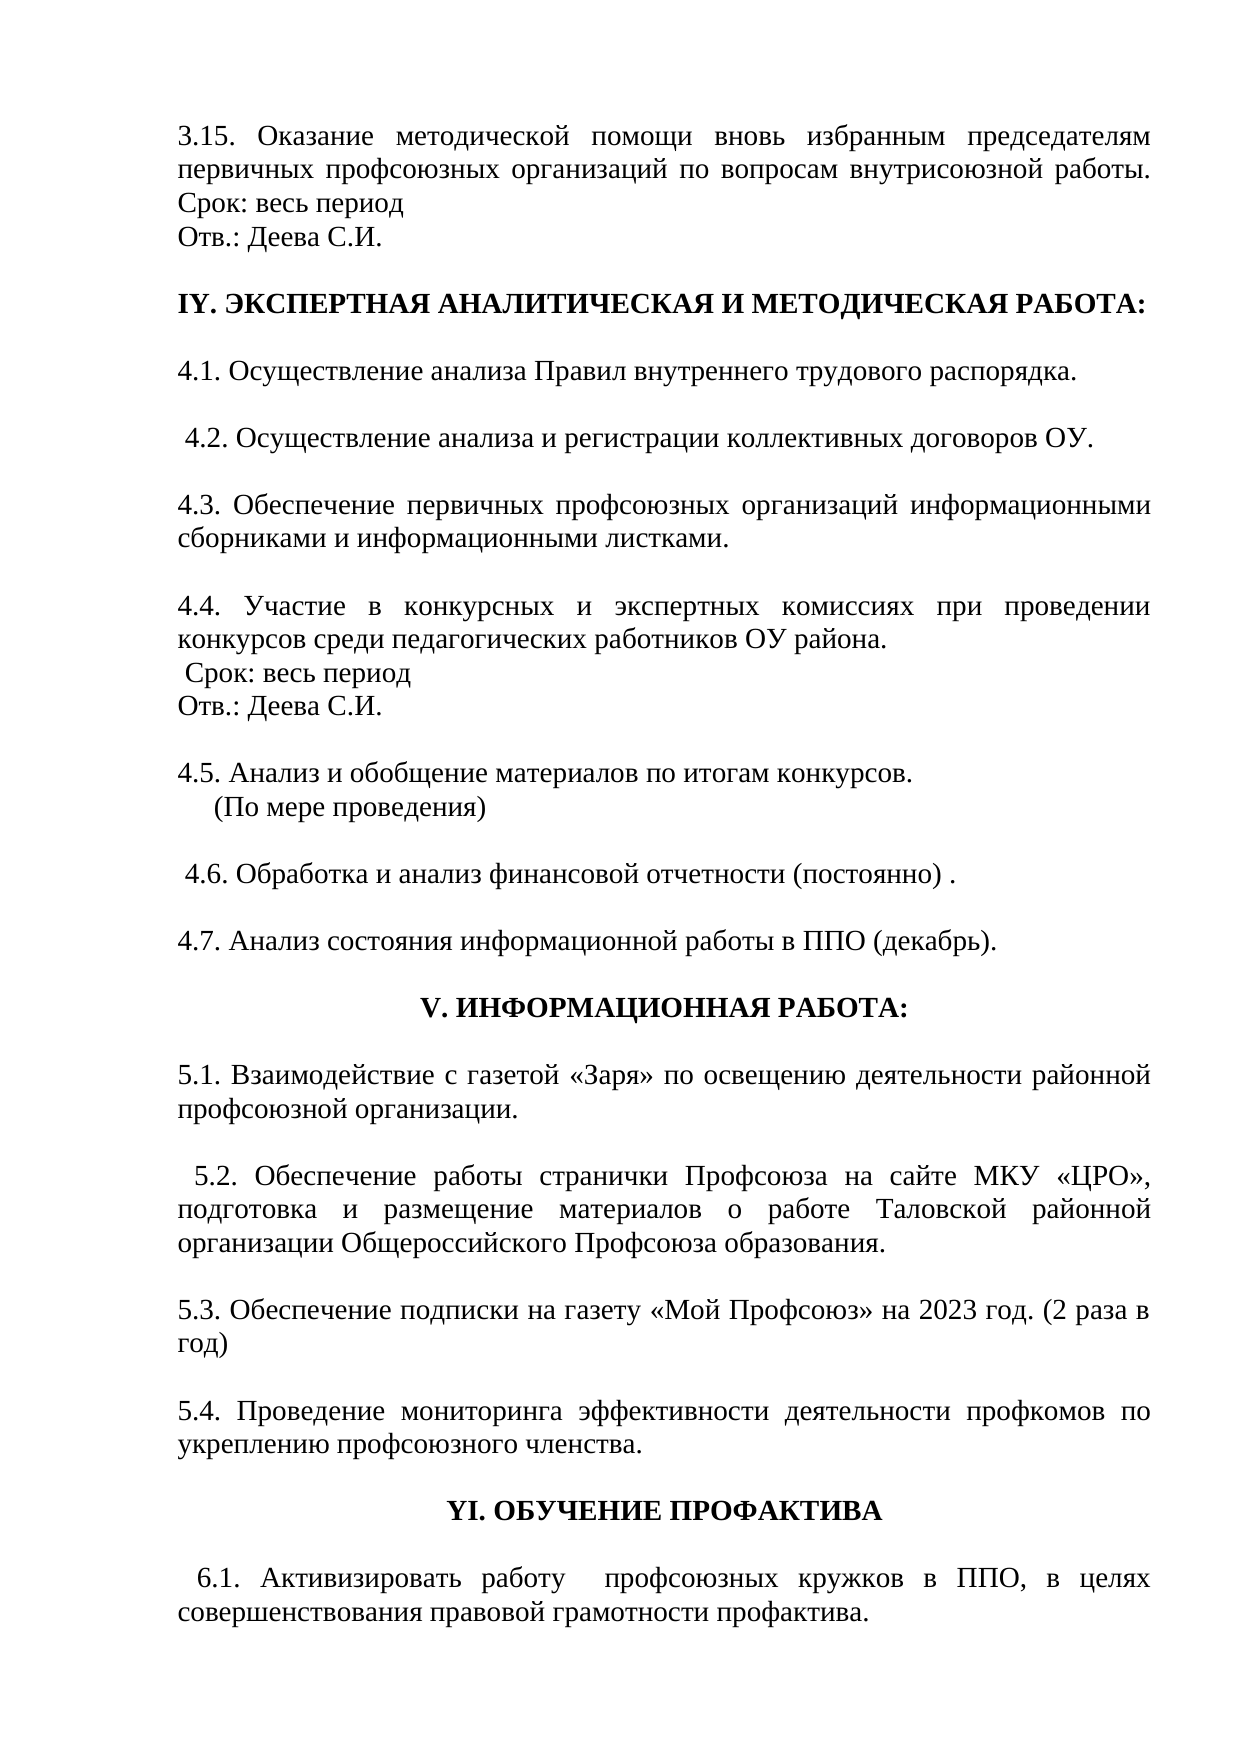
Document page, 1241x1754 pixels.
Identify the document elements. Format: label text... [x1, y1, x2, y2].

text 4.6. Обработка и анализ финансовой отчетности (постоянно) . [177, 856, 1152, 889]
text 4.5. Анализ и обобщение материалов по итогам конкурсов. [177, 755, 1152, 789]
text 3.15. Оказание методической помощи вновь избранным председателям первичных профсоюзных организаций по вопросам внутрисоюзной работы. Срок: весь период [177, 118, 1152, 219]
text 5.2. Обеспечение работы странички Профсоюза на сайте МКУ «ЦРО», подготовка и размещение материалов о работе Таловской районной организации Общероссийского Профсоюза образования. [177, 1158, 1152, 1258]
text (По мере проведения) [177, 789, 1152, 822]
text Срок: весь период [177, 655, 1152, 688]
text 4.4. Участие в конкурсных и экспертных комиссиях при проведении конкурсов среди педагогических работников ОУ района. [177, 588, 1152, 655]
text 5.1. Взаимодействие с газетой «Заря» по освещению деятельности районной профсоюзной организации. [177, 1057, 1152, 1124]
text 4.2. Осуществление анализа и регистрации коллективных договоров ОУ. [177, 420, 1152, 453]
text V. ИНФОРМАЦИОННАЯ РАБОТА: [177, 990, 1152, 1024]
text 5.3. Обеспечение подписки на газету «Мой Профсоюз» на 2023 год. (2 раза в год) [177, 1292, 1152, 1359]
text Отв.: Деева С.И. [177, 219, 1152, 252]
text 6.1. Активизировать работу профсоюзных кружков в ППО, в целях совершенствования правовой грамотности профактива. [177, 1560, 1152, 1627]
text 4.3. Обеспечение первичных профсоюзных организаций информационными сборниками и информационными листками. [177, 487, 1152, 554]
text 4.7. Анализ состояния информационной работы в ППО (декабрь). [177, 923, 1152, 957]
text YI. ОБУЧЕНИЕ ПРОФАКТИВА [177, 1493, 1152, 1527]
text Отв.: Деева С.И. [177, 688, 1152, 722]
text 5.4. Проведение мониторинга эффективности деятельности профкомов по укреплению профсоюзного членства. [177, 1393, 1152, 1460]
text 4.1. Осуществление анализа Правил внутреннего трудового распорядка. [177, 353, 1152, 386]
text IY. ЭКСПЕРТНАЯ АНАЛИТИЧЕСКАЯ И МЕТОДИЧЕСКАЯ РАБОТА: [177, 286, 1152, 319]
